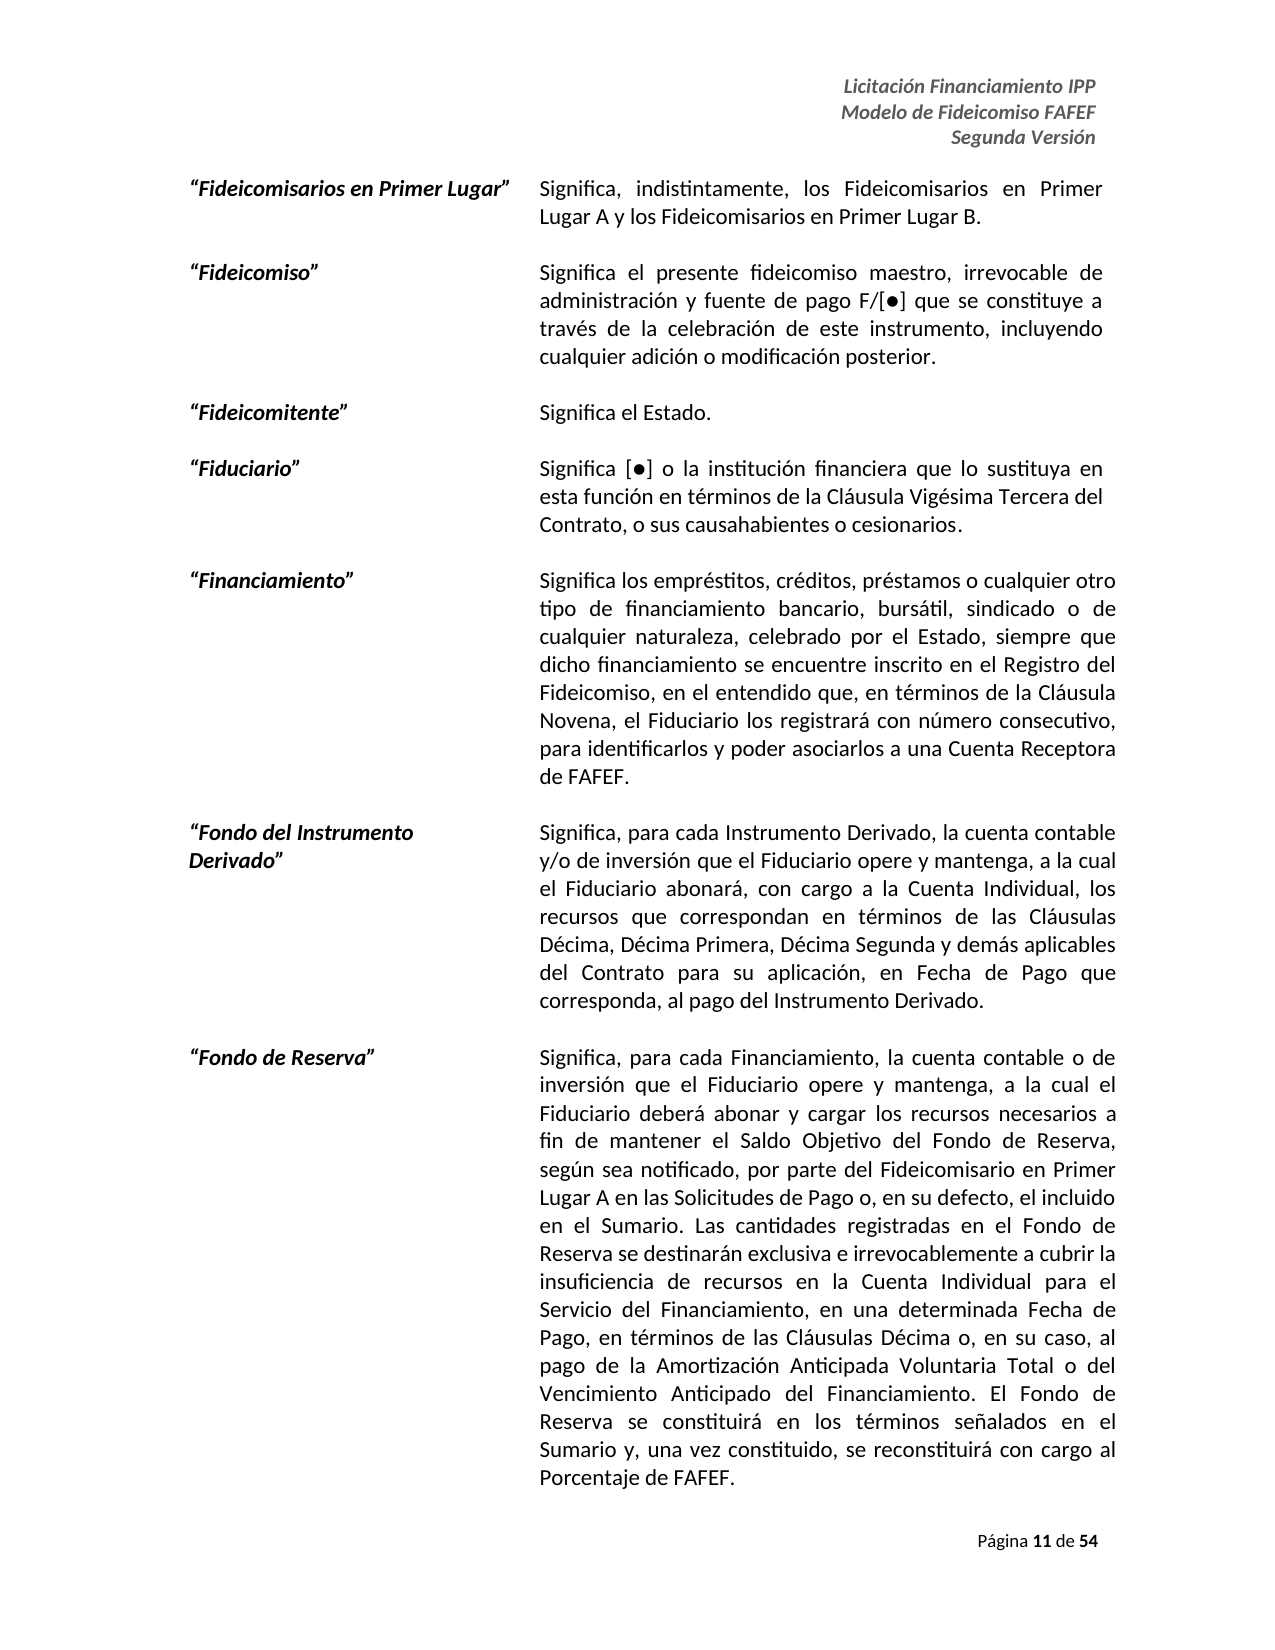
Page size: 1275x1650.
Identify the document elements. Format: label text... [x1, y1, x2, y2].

table_cell “Fiduciario” [177, 454, 528, 566]
table_cell Significa los empréstitos, créditos, préstamos o cualquier otro tipo de financiamiento bancario, bursátil, sindicado o de cualquier naturaleza, celebrado por el Estado, siempre que dicho financiamiento se encuentre inscrito en el Registro del Fideicomiso, en el entendido que, en términos de la Cláusula Novena, el Fiduciario los registrará con número consecutivo, para identificarlos y poder asociarlos a una Cuenta Receptora de FAFEF. [528, 566, 1133, 818]
table_cell Significa el presente fideicomiso maestro, irrevocable de administración y fuente de pago F/[●] que se constituye a través de la celebración de este instrumento, incluyendo cualquier adición o modificación posterior. [528, 258, 1133, 398]
table_cell Significa, indistintamente, los Fideicomisarios en Primer Lugar A y los Fideicomisarios en Primer Lugar B. [528, 174, 1133, 258]
table_cell Significa [●] o la institución financiera que lo sustituya en esta función en términos de la Cláusula Vigésima Tercera del Contrato, o sus causahabientes o cesionarios. [528, 454, 1133, 566]
table_cell “Financiamiento” [177, 566, 528, 818]
table_cell “Fondo del Instrumento Derivado” [177, 819, 528, 1043]
table_cell “Fondo de Reserva” [177, 1043, 528, 1491]
table_cell Significa el Estado. [528, 398, 1133, 454]
table_cell “Fideicomisarios en Primer Lugar” [177, 174, 528, 258]
table_cell Significa, para cada Instrumento Derivado, la cuenta contable y/o de inversión que el Fiduciario opere y mantenga, a la cual el Fiduciario abonará, con cargo a la Cuenta Individual, los recursos que correspondan en términos de las Cláusulas Décima, Décima Primera, Décima Segunda y demás aplicables del Contrato para su aplicación, en Fecha de Pago que corresponda, al pago del Instrumento Derivado. [528, 819, 1133, 1043]
table_cell “Fideicomitente” [177, 398, 528, 454]
table_cell “Fideicomiso” [177, 258, 528, 398]
